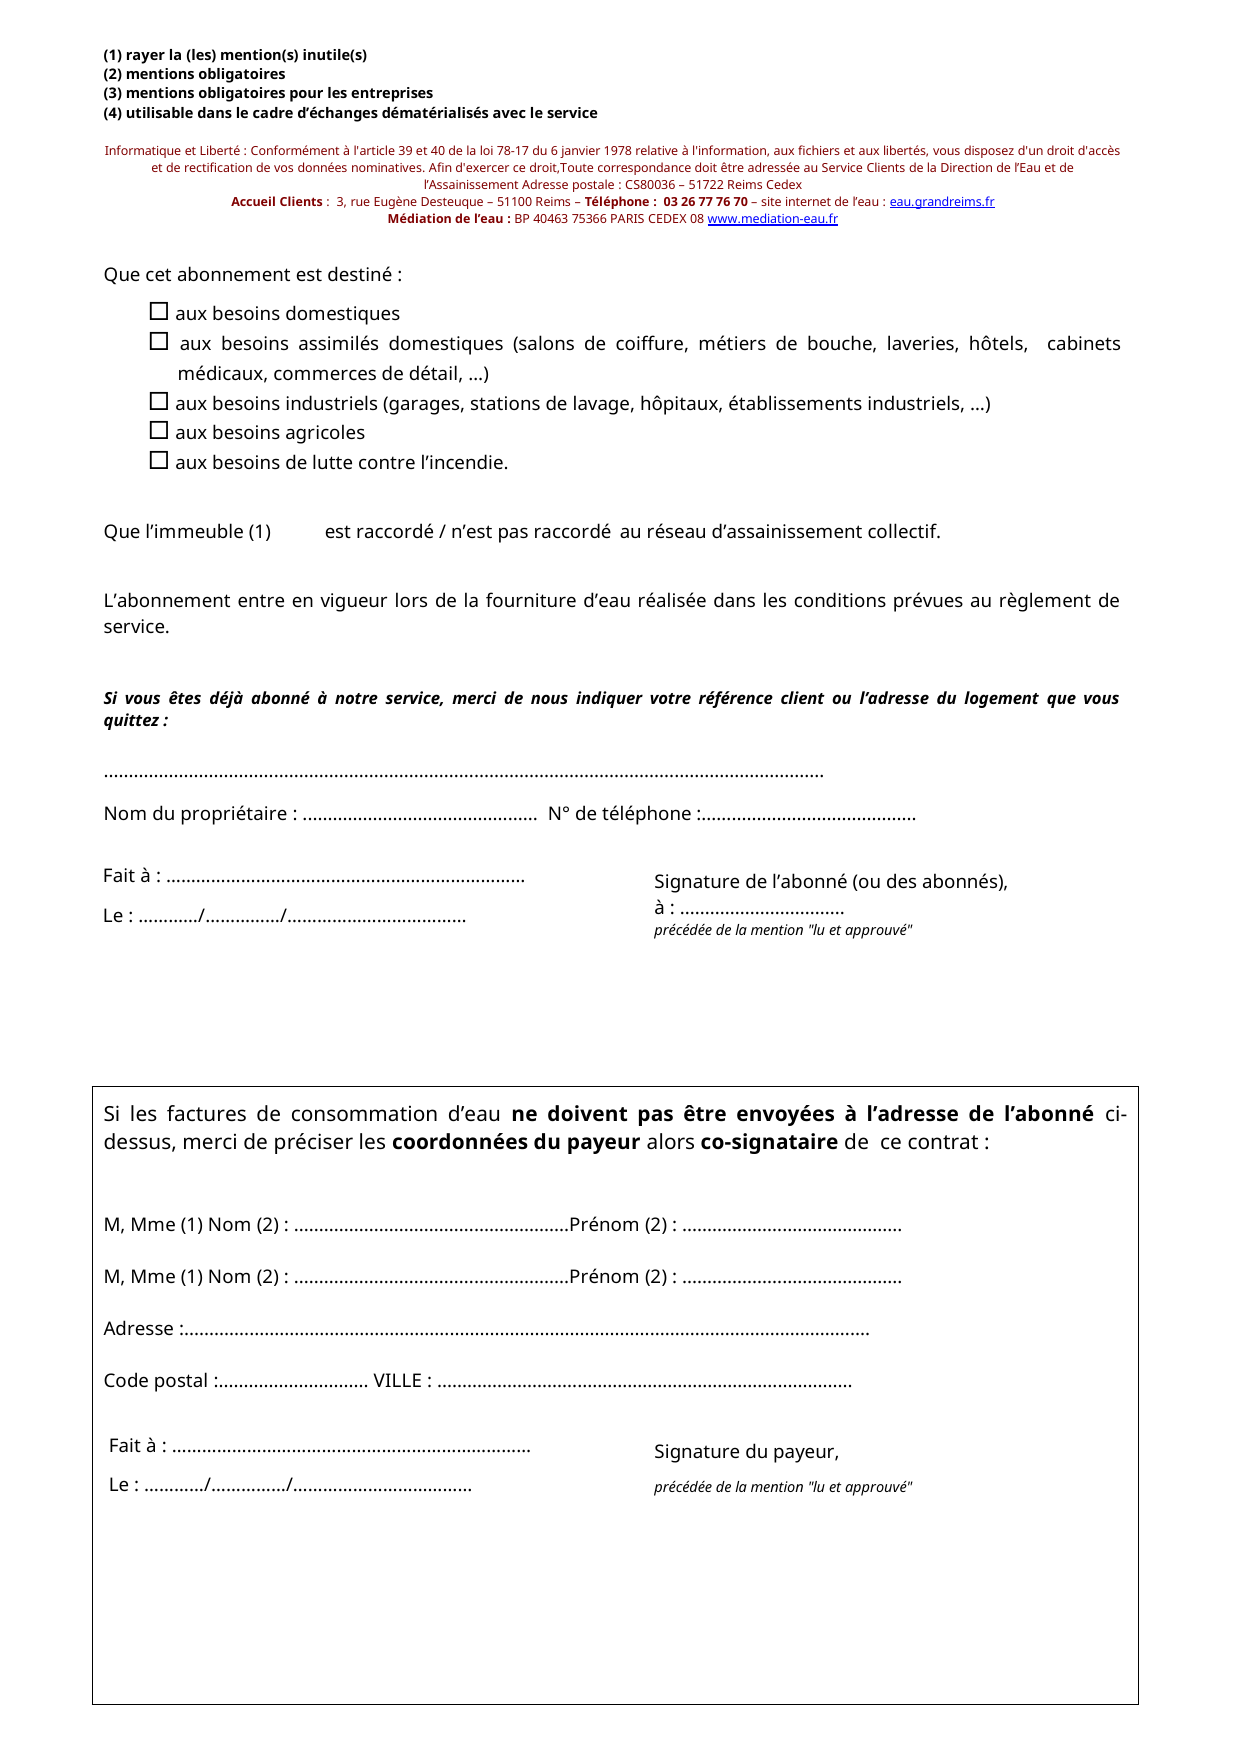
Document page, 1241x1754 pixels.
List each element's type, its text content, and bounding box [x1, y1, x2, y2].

text ................................................................................................................................................ [103, 757, 1122, 783]
text Que cet abonnement est destiné : [103, 261, 1122, 287]
text Que l’immeuble (1) est raccordé / n’est pas raccordé au réseau d’assainissement collectif. [103, 518, 1122, 544]
text aux besoins domestiques [103, 300, 1122, 326]
text (3) mentions obligatoires pour les entreprises [103, 83, 1122, 103]
text Médiation de l’eau : BP 40463 75366 PARIS CEDEX 08 www.mediation-eau.fr [103, 210, 1122, 227]
text L’abonnement entre en vigueur lors de la fourniture d’eau réalisée dans les conditions prévues au règlement de service. [103, 587, 1122, 639]
text Nom du propriétaire : ............................................... N° de téléphone :........................................... [103, 800, 1122, 826]
text Informatique et Liberté : Conformément à l'article 39 et 40 de la loi 78-17 du 6 janvier 1978 relative à l'information, aux fichiers et aux libertés, vous disposez d'un droit d'accès et de rectification de vos données nominatives. Afin d'exercer ce droit,Toute correspondance doit être adressée au Service Clients de la Direction de l’Eau et de l’Assainissement Adresse postale : CS80036 – 51722 Reims Cedex [103, 142, 1122, 193]
text aux besoins assimilés domestiques (salons de coiffure, métiers de bouche, laveries, hôtels, cabinets médicaux, commerces de détail, …) [148, 329, 1122, 386]
text aux besoins agricoles [103, 419, 1122, 445]
text aux besoins de lutte contre l’incendie. [103, 449, 1122, 475]
text (2) mentions obligatoires [103, 64, 1122, 83]
text aux besoins industriels (garages, stations de lavage, hôpitaux, établissements industriels, …) [103, 389, 1122, 415]
text Si vous êtes déjà abonné à notre service, merci de nous indiquer votre référence client ou l’adresse du logement que vous quittez : [103, 687, 1122, 732]
text Accueil Clients : 3, rue Eugène Desteuque – 51100 Reims – Téléphone : 03 26 77 76 70 – site internet de l’eau : eau.grandreims.fr [103, 193, 1122, 210]
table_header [93, 1087, 1138, 1704]
text (1) rayer la (les) mention(s) inutile(s) [103, 44, 1122, 64]
text (4) utilisable dans le cadre d’échanges dématérialisés avec le service [103, 103, 1122, 122]
